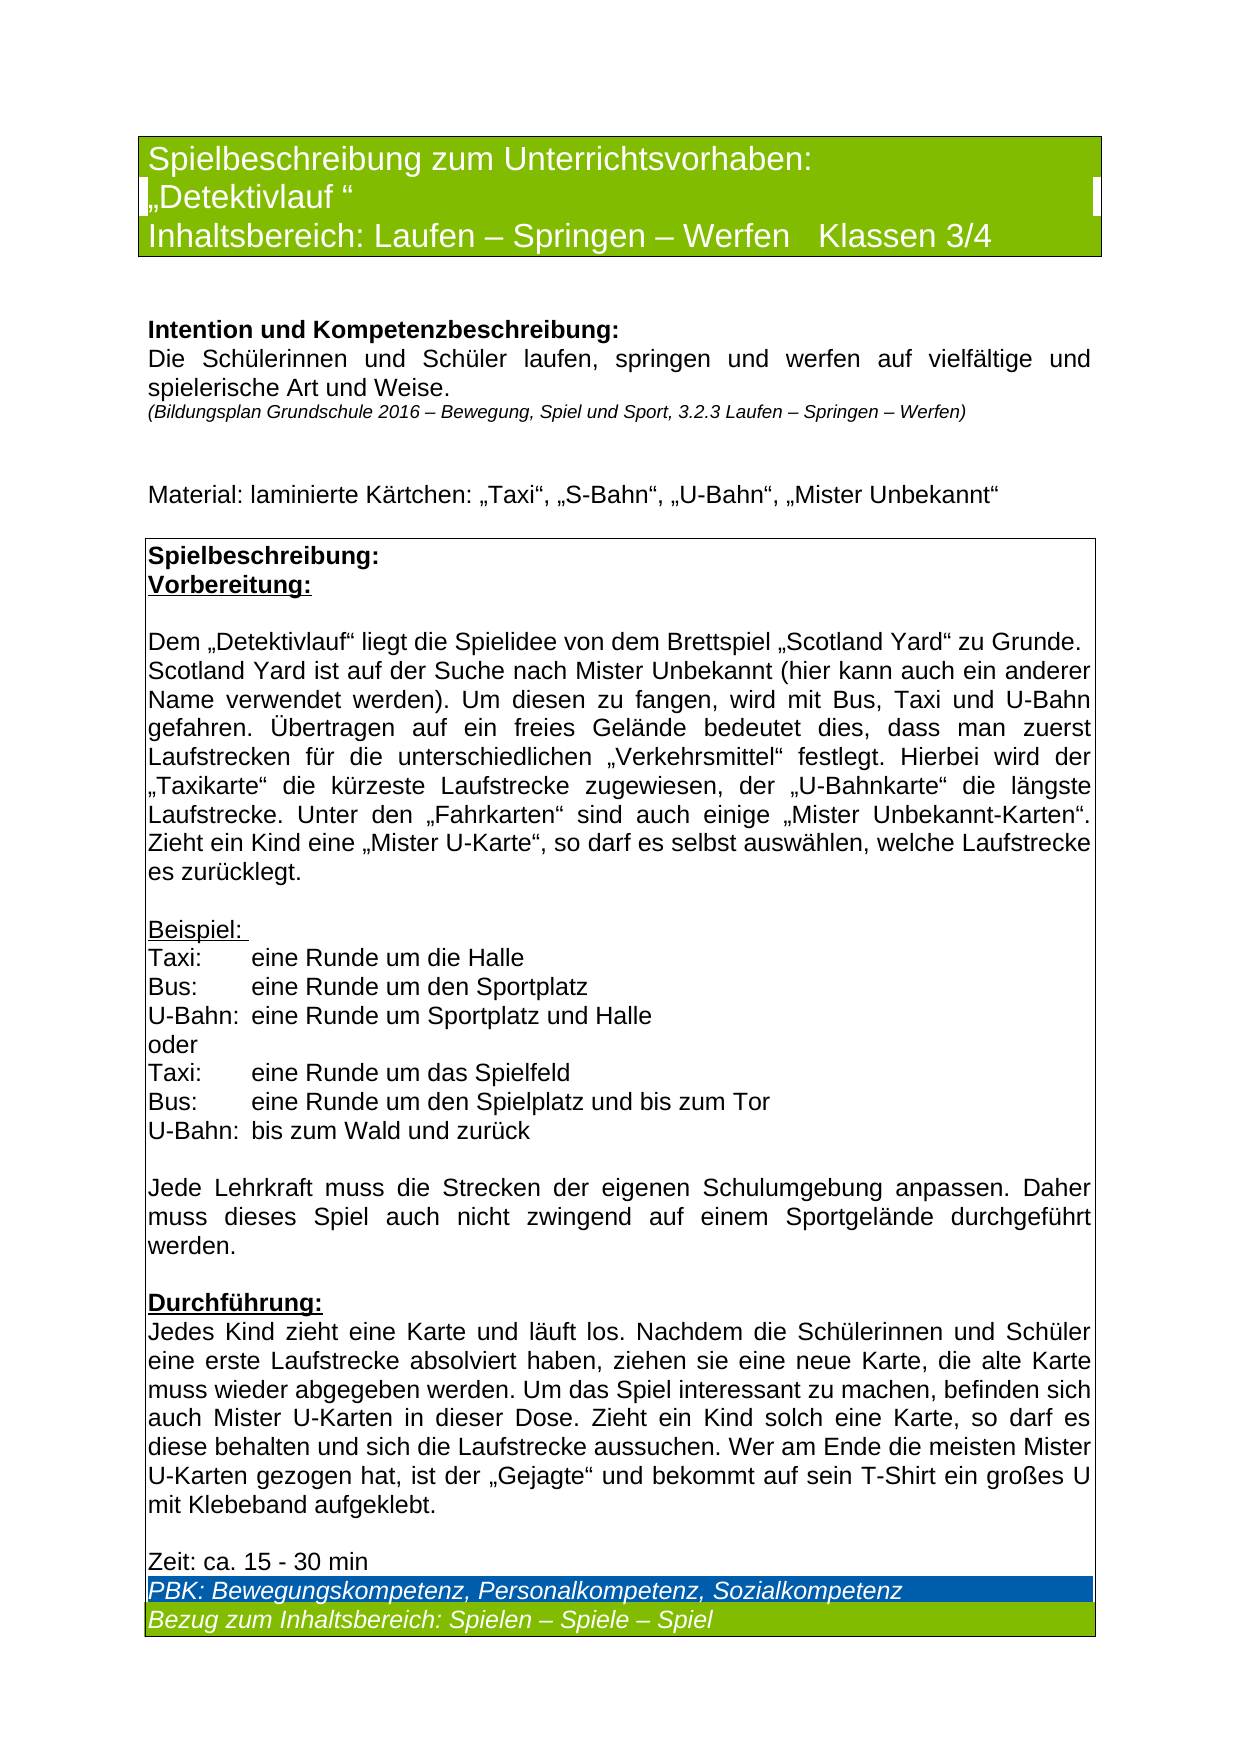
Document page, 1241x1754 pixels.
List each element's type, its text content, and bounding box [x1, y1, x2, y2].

text Vorbereitung: [148, 570, 1093, 598]
text Bus: eine Runde um den Spielplatz und bis zum Tor [148, 1087, 1093, 1116]
text Jedes Kind zieht eine Karte und läuft los. Nachdem die Schülerinnen und Schüler eine erste Laufstrecke absolviert haben, ziehen sie eine neue Karte, die alte Karte muss wieder abgegeben werden. Um das Spiel interessant zu machen, befinden sich auch Mister U-Karten in dieser Dose. Zieht ein Kind solch eine Karte, so darf es diese behalten und sich die Laufstrecke aussuchen. Wer am Ende die meisten Mister U-Karten gezogen hat, ist der „Gejagte“ und bekommt auf sein T-Shirt ein großes U mit Klebeband aufgeklebt. [148, 1317, 1093, 1518]
text oder [148, 1030, 1093, 1058]
text Bezug zum Inhaltsbereich: Spielen – Spiele – Spiel [146, 1602, 1095, 1636]
text U-Bahn: bis zum Wald und zurück [148, 1116, 1093, 1145]
text Die Schülerinnen und Schüler laufen, springen und werfen auf vielfältige und spielerische Art und Weise. [148, 344, 1093, 401]
text PBK: Bewegungskompetenz, Personalkompetenz, Sozialkompetenz [148, 1576, 1093, 1602]
text „Detektivlauf “ [148, 177, 1093, 213]
text Durchführung: [148, 1288, 1093, 1317]
text Taxi: eine Runde um die Halle [148, 943, 1093, 972]
text Scotland Yard ist auf der Suche nach Mister Unbekannt (hier kann auch ein anderer Name verwendet werden). Um diesen zu fangen, wird mit Bus, Taxi und U-Bahn gefahren. Übertragen auf ein freies Gelände bedeutet dies, dass man zuerst Laufstrecken für die unterschiedlichen „Verkehrsmittel“ festlegt. Hierbei wird der „Taxikarte“ die kürzeste Laufstrecke zugewiesen, der „U-Bahnkarte“ die längste Laufstrecke. Unter den „Fahrkarten“ sind auch einige „Mister Unbekannt-Karten“. Zieht ein Kind eine „Mister U-Karte“, so darf es selbst auswählen, welche Laufstrecke es zurücklegt. [148, 656, 1093, 886]
text U-Bahn: eine Runde um Sportplatz und Halle [148, 1001, 1093, 1030]
text Taxi: eine Runde um das Spielfeld [148, 1058, 1093, 1087]
text Zeit: ca. 15 - 30 min [148, 1547, 1093, 1576]
text Spielbeschreibung: [146, 539, 1095, 570]
text Spielbeschreibung zum Unterrichtsvorhaben: [139, 137, 1101, 177]
text (Bildungsplan Grundschule 2016 – Bewegung, Spiel und Sport, 3.2.3 Laufen – Springen – Werfen) [148, 401, 1093, 423]
text Beispiel: [148, 915, 1093, 943]
text Material: laminierte Kärtchen: „Taxi“, „S-Bahn“, „U-Bahn“, „Mister Unbekannt“ [148, 480, 1093, 509]
text Jede Lehrkraft muss die Strecken der eigenen Schulumgebung anpassen. Daher muss dieses Spiel auch nicht zwingend auf einem Sportgelände durchgeführt werden. [148, 1173, 1093, 1260]
text Bus: eine Runde um den Sportplatz [148, 972, 1093, 1001]
text Intention und Kompetenzbeschreibung: [148, 315, 1093, 344]
text Inhaltsbereich: Laufen – Springen – Werfen Klassen 3/4 [139, 213, 1101, 256]
text Dem „Detektivlauf“ liegt die Spielidee von dem Brettspiel „Scotland Yard“ zu Grunde. [148, 627, 1093, 656]
